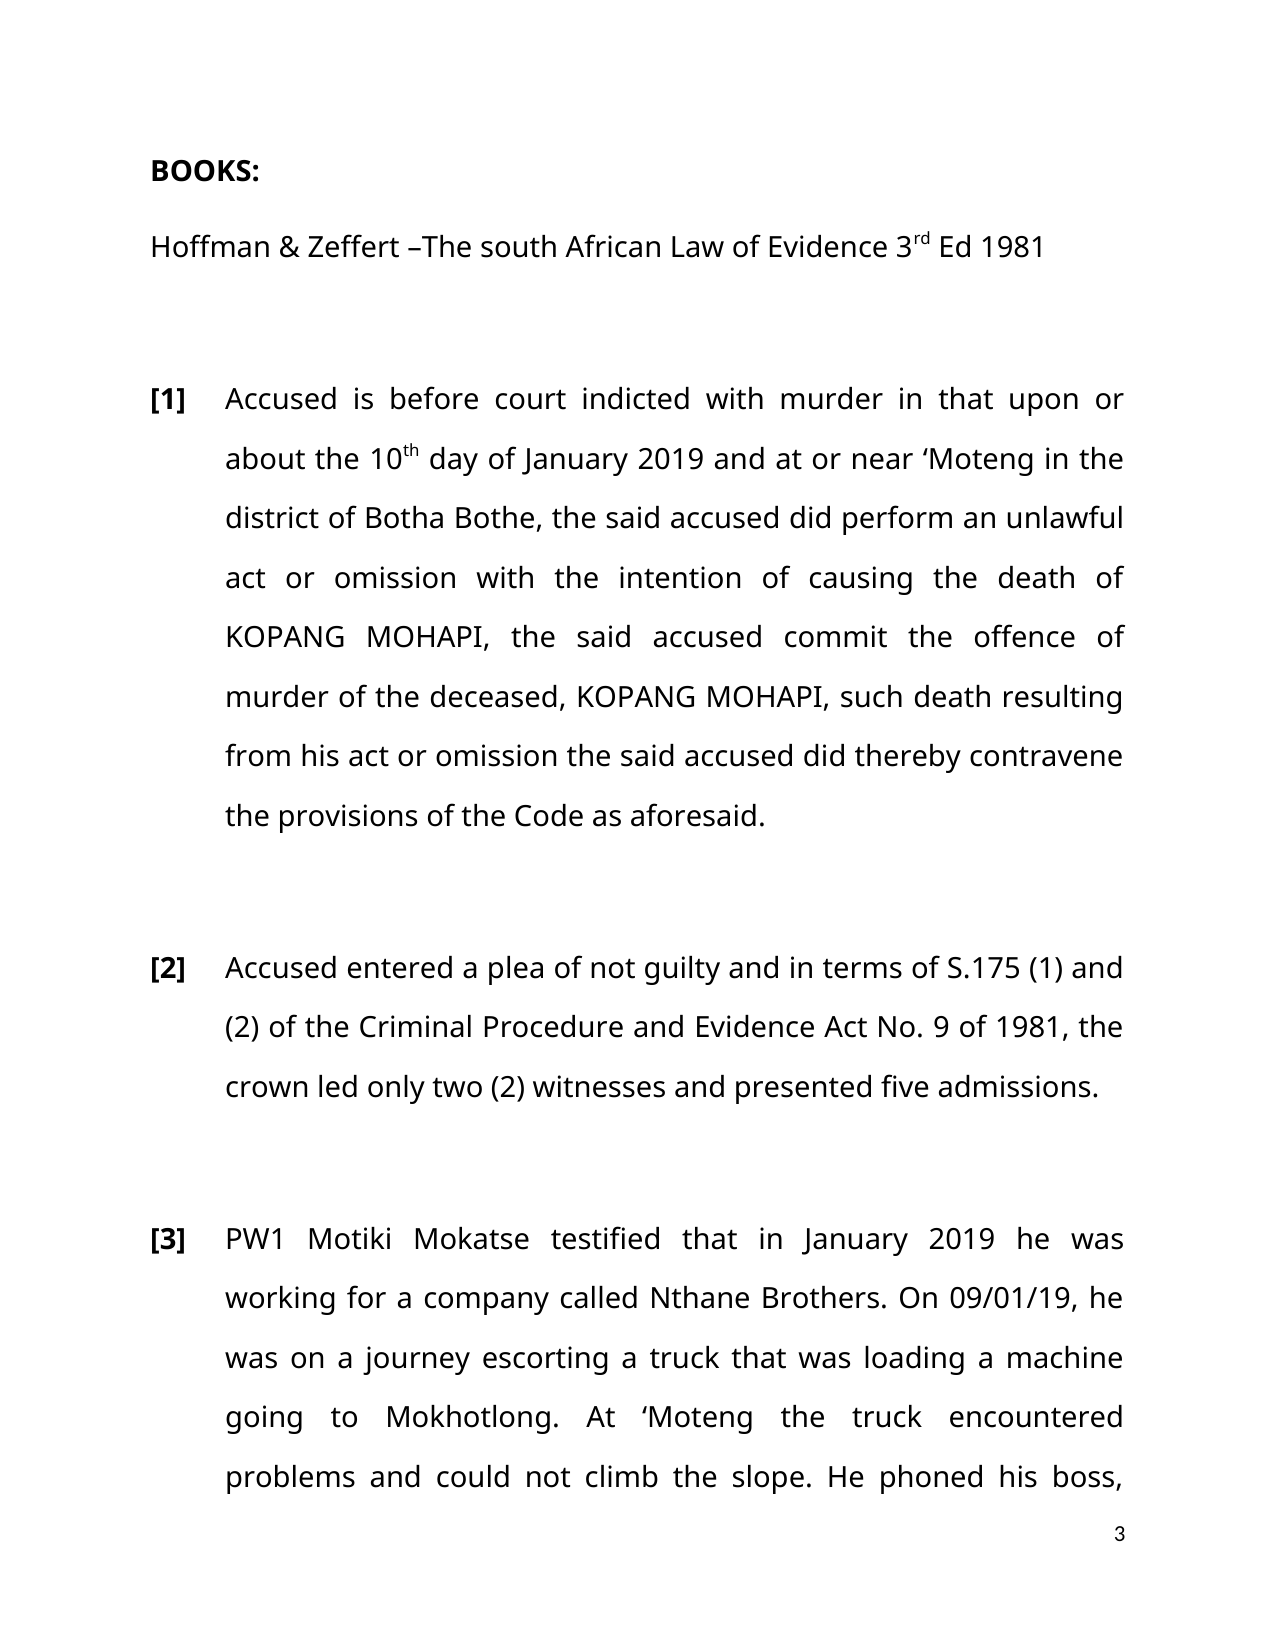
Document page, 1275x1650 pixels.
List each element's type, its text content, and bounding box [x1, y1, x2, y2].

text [150, 1218, 1125, 1496]
text Hoffman & Zeffert –The south African Law of Evidence 3rd Ed 1981 [150, 226, 1125, 266]
text BOOKS: [150, 150, 1125, 190]
text [1] Accused is before court indicted with murder in that upon or about the 10th day of January 2019 and at or near ‘Moteng in the district of Botha Bothe, the said accused did perform an unlawful act or omission with the intention of causing the death of KOPANG MOHAPI, the said accused commit the offence of murder of the deceased, KOPANG MOHAPI, such death resulting from his act or omission the said accused did thereby contravene the provisions of the Code as aforesaid. [150, 378, 1125, 834]
text [2] Accused entered a plea of not guilty and in terms of S.175 (1) and (2) of the Criminal Procedure and Evidence Act No. 9 of 1981, the crown led only two (2) witnesses and presented five admissions. [150, 947, 1125, 1106]
